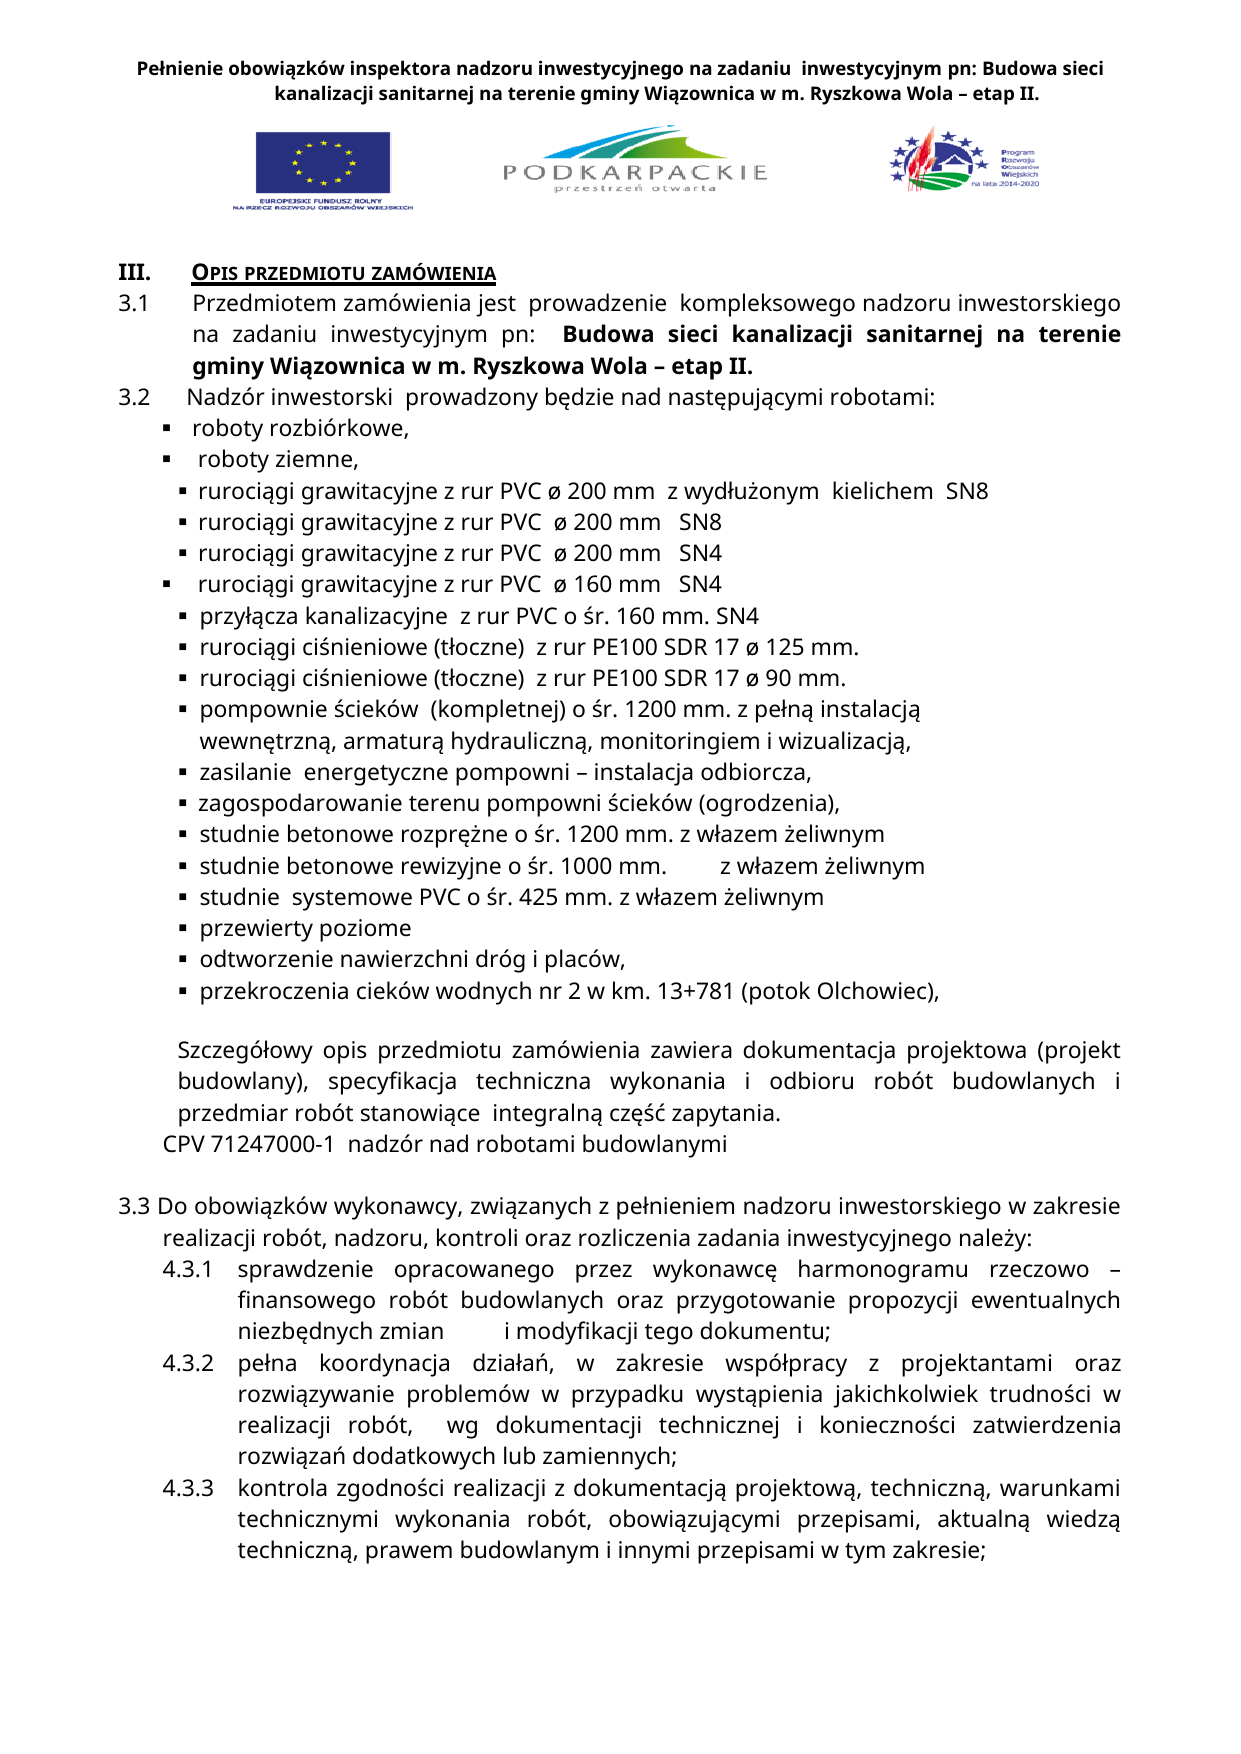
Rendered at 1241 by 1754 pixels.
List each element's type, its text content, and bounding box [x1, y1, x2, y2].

list przekroczenia cieków wodnych nr 2 w km. 13+781 (potok Olchowiec), [177, 975, 1122, 1006]
list studnie betonowe rozprężne o śr. 1200 mm. z włazem żeliwnym [177, 818, 1122, 850]
list roboty rozbiórkowe, [118, 412, 1122, 443]
list rurociągi grawitacyjne z rur PVC ø 200 mm SN4 [177, 537, 1122, 568]
list studnie systemowe PVC o śr. 425 mm. z włazem żeliwnym [177, 881, 1122, 912]
list sprawdzenie opracowanego przez wykonawcę harmonogramu rzeczowo – finansowego robót budowlanych oraz przygotowanie propozycji ewentualnych niezbędnych zmian i modyfikacji tego dokumentu; [162, 1253, 1122, 1346]
text wewnętrzną, armaturą hydrauliczną, monitoringiem i wizualizacją, [199, 725, 1122, 756]
list Opis przedmiotu zamówienia [118, 256, 1122, 287]
list rurociągi grawitacyjne z rur PVC ø 200 mm SN8 [177, 506, 1122, 537]
list pełna koordynacja działań, w zakresie współpracy z projektantami oraz rozwiązywanie problemów w przypadku wystąpienia jakichkolwiek trudności w realizacji robót, wg dokumentacji technicznej i konieczności zatwierdzenia rozwiązań dodatkowych lub zamiennych; [162, 1346, 1122, 1471]
picture [147, 106, 1093, 228]
list zagospodarowanie terenu pompowni ścieków (ogrodzenia), [177, 787, 1122, 818]
text 3.2 Nadzór inwestorski prowadzony będzie nad następującymi robotami: [118, 381, 1122, 412]
list rurociągi ciśnieniowe (tłoczne) z rur PE100 SDR 17 ø 90 mm. [177, 662, 1122, 693]
list odtworzenie nawierzchni dróg i placów, [177, 943, 1122, 975]
text Szczegółowy opis przedmiotu zamówienia zawiera dokumentacja projektowa (projekt budowlany), specyfikacja techniczna wykonania i odbioru robót budowlanych i przedmiar robót stanowiące integralną część zapytania. [177, 1034, 1122, 1128]
list zasilanie energetyczne pompowni – instalacja odbiorcza, [177, 756, 1122, 787]
list studnie betonowe rewizyjne o śr. 1000 mm. z włazem żeliwnym [177, 850, 1122, 881]
list pompownie ścieków (kompletnej) o śr. 1200 mm. z pełną instalacją [177, 693, 1122, 725]
list rurociągi grawitacyjne z rur PVC ø 200 mm z wydłużonym kielichem SN8 [177, 475, 1122, 506]
text 3.3 Do obowiązków wykonawcy, związanych z pełnieniem nadzoru inwestorskiego w zakresie realizacji robót, nadzoru, kontroli oraz rozliczenia zadania inwestycyjnego należy: [118, 1190, 1122, 1253]
list rurociągi grawitacyjne z rur PVC ø 160 mm SN4 [118, 568, 1122, 600]
list roboty ziemne, [118, 443, 1122, 475]
text 3.1 Przedmiotem zamówienia jest prowadzenie kompleksowego nadzoru inwestorskiego na zadaniu inwestycyjnym pn: Budowa sieci kanalizacji sanitarnej na terenie gminy Wiązownica w m. Ryszkowa Wola – etap II. [118, 287, 1122, 381]
list kontrola zgodności realizacji z dokumentacją projektową, techniczną, warunkami technicznymi wykonania robót, obowiązującymi przepisami, aktualną wiedzą techniczną, prawem budowlanym i innymi przepisami w tym zakresie; [162, 1471, 1122, 1565]
list przyłącza kanalizacyjne z rur PVC o śr. 160 mm. SN4 [177, 600, 1122, 631]
text CPV 71247000-1 nadzór nad robotami budowlanymi [118, 1128, 1122, 1159]
list przewierty poziome [177, 912, 1122, 943]
list rurociągi ciśnieniowe (tłoczne) z rur PE100 SDR 17 ø 125 mm. [177, 631, 1122, 662]
